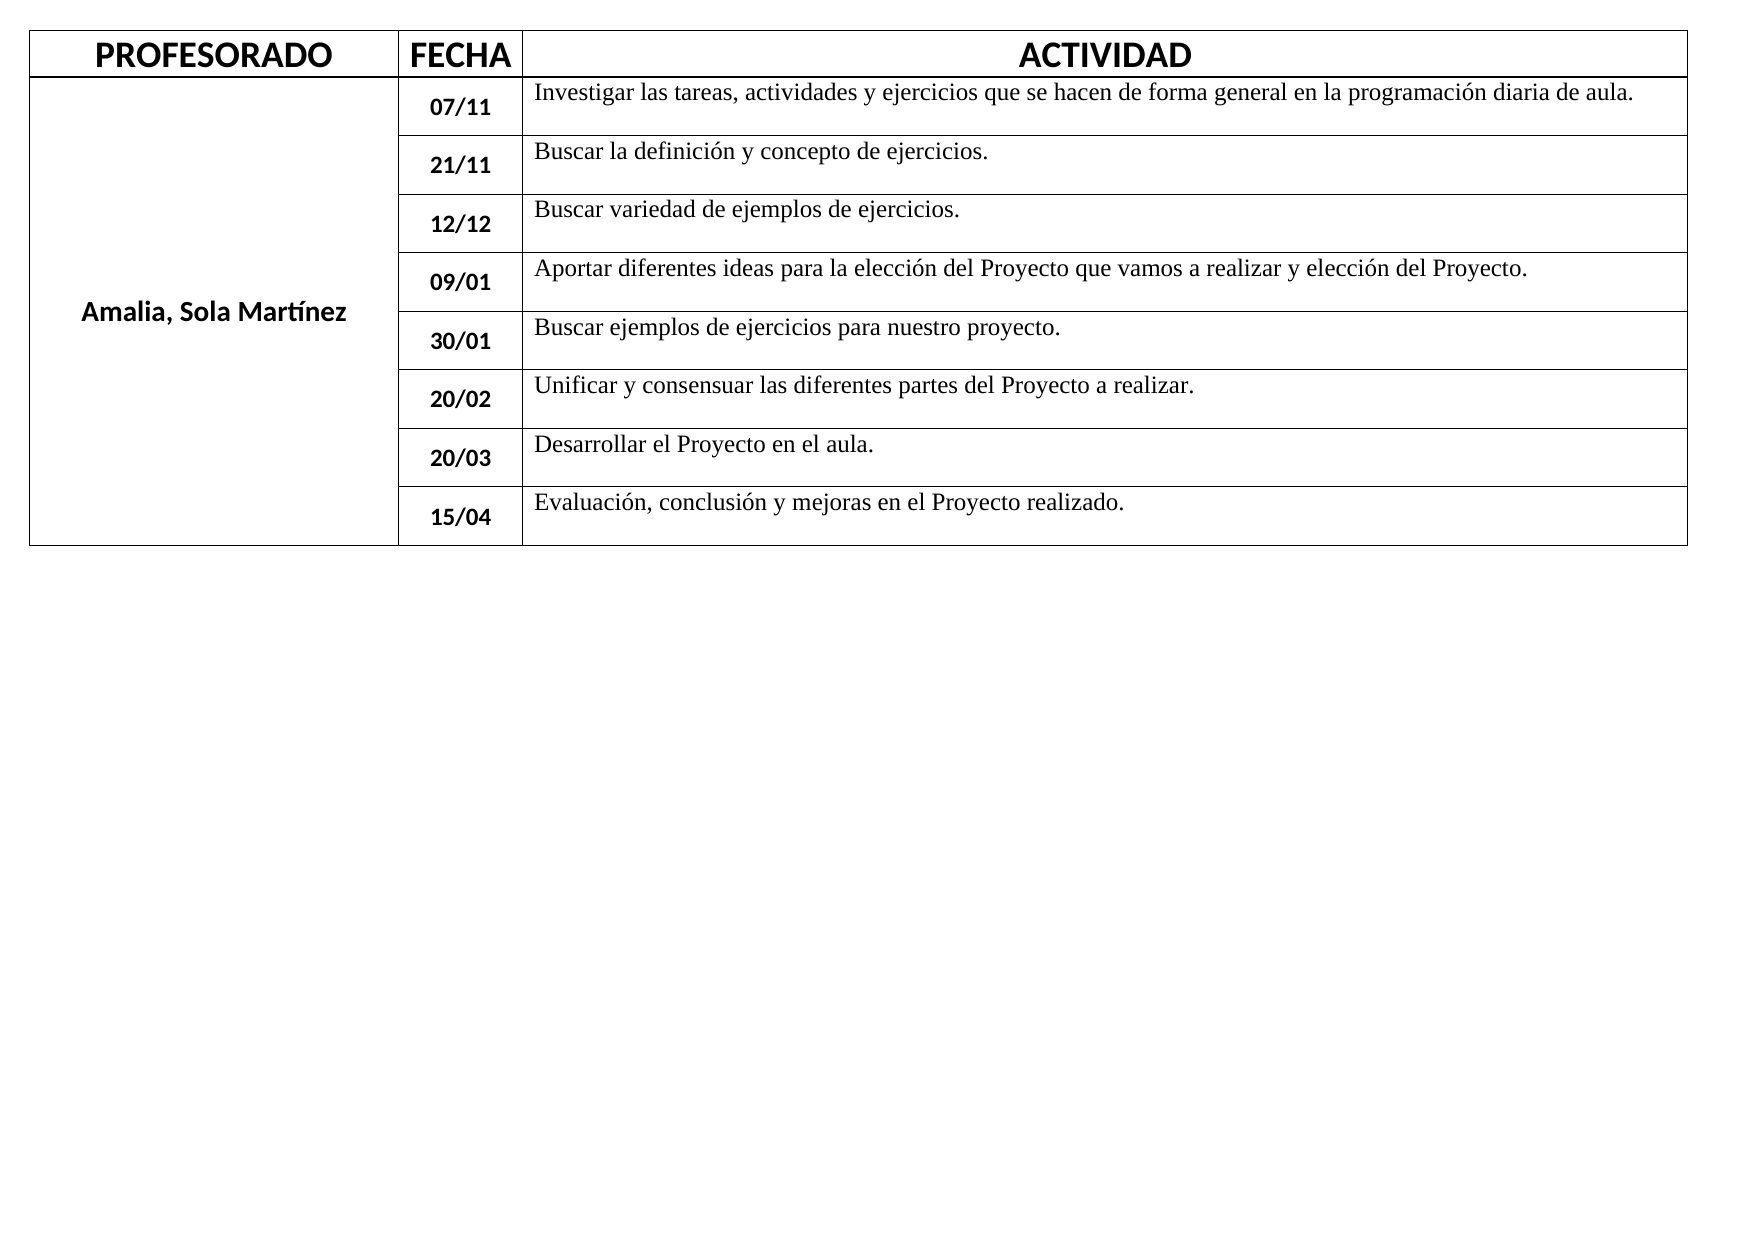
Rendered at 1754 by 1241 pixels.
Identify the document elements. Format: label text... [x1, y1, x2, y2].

table_cell 07/11 [399, 78, 522, 135]
table_cell Buscar ejemplos de ejercicios para nuestro proyecto. [523, 312, 1687, 369]
table_cell Evaluación, conclusión y mejoras en el Proyecto realizado. [523, 487, 1687, 545]
table_cell ACTIVIDAD [523, 31, 1687, 76]
table_cell Unificar y consensuar las diferentes partes del Proyecto a realizar. [523, 370, 1687, 428]
table_cell 30/01 [399, 312, 522, 369]
table_cell 20/03 [399, 429, 522, 486]
table_cell 20/02 [399, 370, 522, 428]
table_cell 12/12 [399, 195, 522, 252]
table_cell 21/11 [399, 136, 522, 193]
table_cell Amalia, Sola Martínez [30, 78, 398, 545]
table_cell Buscar la definición y concepto de ejercicios. [523, 136, 1687, 193]
table_cell 09/01 [399, 253, 522, 311]
table_cell Aportar diferentes ideas para la elección del Proyecto que vamos a realizar y elección del Proyecto. [523, 253, 1687, 311]
table_cell 15/04 [399, 487, 522, 545]
table_cell Investigar las tareas, actividades y ejercicios que se hacen de forma general en la programación diaria de aula. [523, 78, 1687, 135]
table_cell Desarrollar el Proyecto en el aula. [523, 429, 1687, 486]
table_cell FECHA [399, 31, 522, 76]
table_cell Buscar variedad de ejemplos de ejercicios. [523, 195, 1687, 252]
table_cell PROFESORADO [30, 31, 398, 76]
